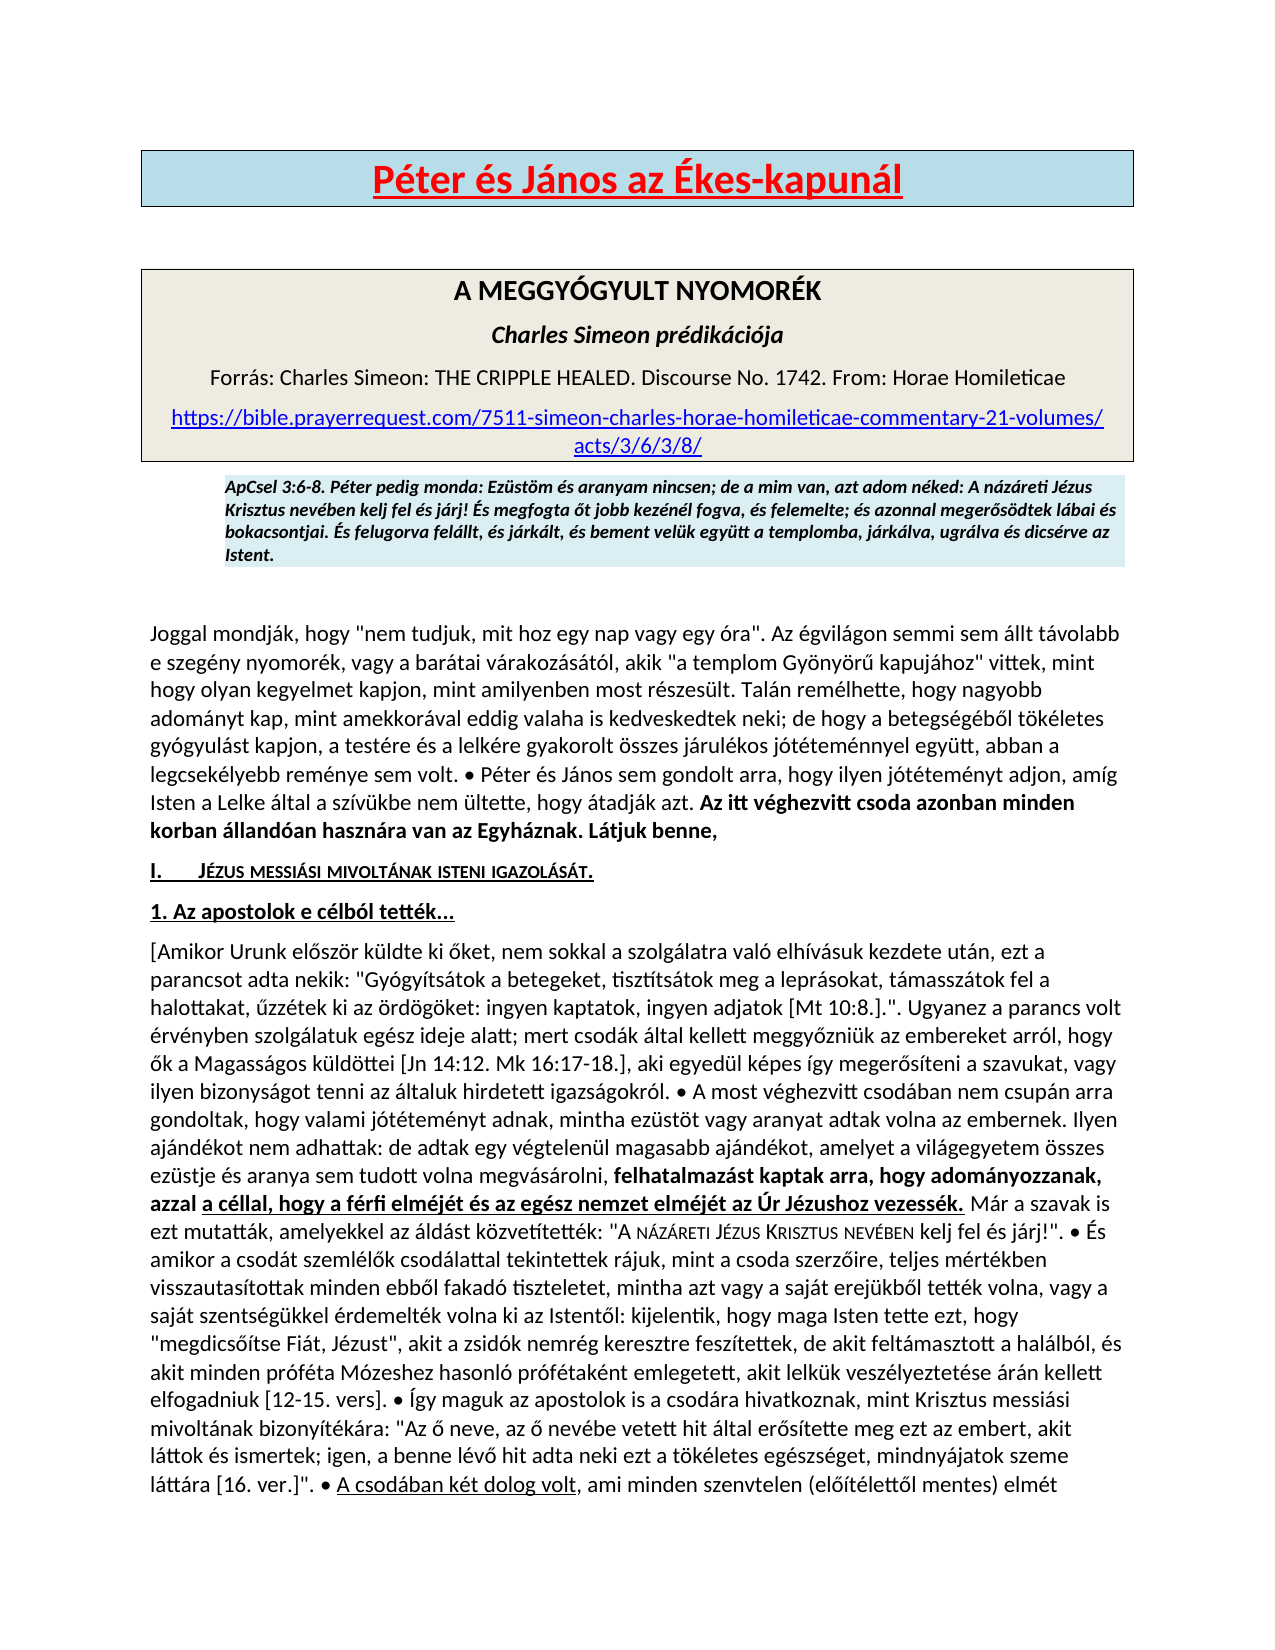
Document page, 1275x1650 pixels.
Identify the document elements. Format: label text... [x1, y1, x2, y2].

text Joggal mondják, hogy "nem tudjuk, mit hoz egy nap vagy egy óra". Az égvilágon semmi sem állt távolabb e szegény nyomorék, vagy a barátai várakozásától, akik "a templom Gyönyörű kapujához" vittek, mint hogy olyan kegyelmet kapjon, mint amilyenben most részesült. Talán remélhette, hogy nagyobb adományt kap, mint amekkorával eddig valaha is kedveskedtek neki; de hogy a betegségéből tökéletes gyógyulást kapjon, a testére és a lelkére gyakorolt összes járulékos jótéteménnyel együtt, abban a legcsekélyebb reménye sem volt. • Péter és János sem gondolt arra, hogy ilyen jótéteményt adjon, amíg Isten a Lelke által a szívükbe nem ültette, hogy átadják azt. Az itt véghezvitt csoda azonban minden korban állandóan hasznára van az Egyháznak. Látjuk benne, [150, 619, 1125, 844]
text https://bible.prayerrequest.com/7511-simeon-charles-horae-homileticae-commentary-21-volumes/acts/3/6/3/8/ [142, 400, 1133, 461]
text 1. Az apostolok e célból tették... [150, 897, 1125, 925]
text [150, 937, 1125, 1498]
text Péter és János az Ékes-kapunál [142, 151, 1133, 206]
text Forrás: Charles Simeon: THE CRIPPLE HEALED. Discourse No. 1742. From: Horae Homileticae [142, 359, 1133, 391]
text A MEGGYÓGYULT NYOMORÉK [142, 270, 1133, 307]
text Charles Simeon prédikációja [142, 317, 1133, 350]
text ApCsel 3:6-8. Péter pedig monda: Ezüstöm és aranyam nincsen; de a mim van, azt adom néked: A názáreti Jézus Krisztus nevében kelj fel és járj! És megfogta őt jobb kezénél fogva, és felemelte; és azonnal megerősödtek lábai és bokacsontjai. És felugorva felállt, és járkált, és bement velük együtt a templomba, járkálva, ugrálva és dicsérve az Istent. [225, 475, 1125, 567]
text I. Jézus messiási mivoltának isteni igazolását. [150, 856, 1125, 884]
